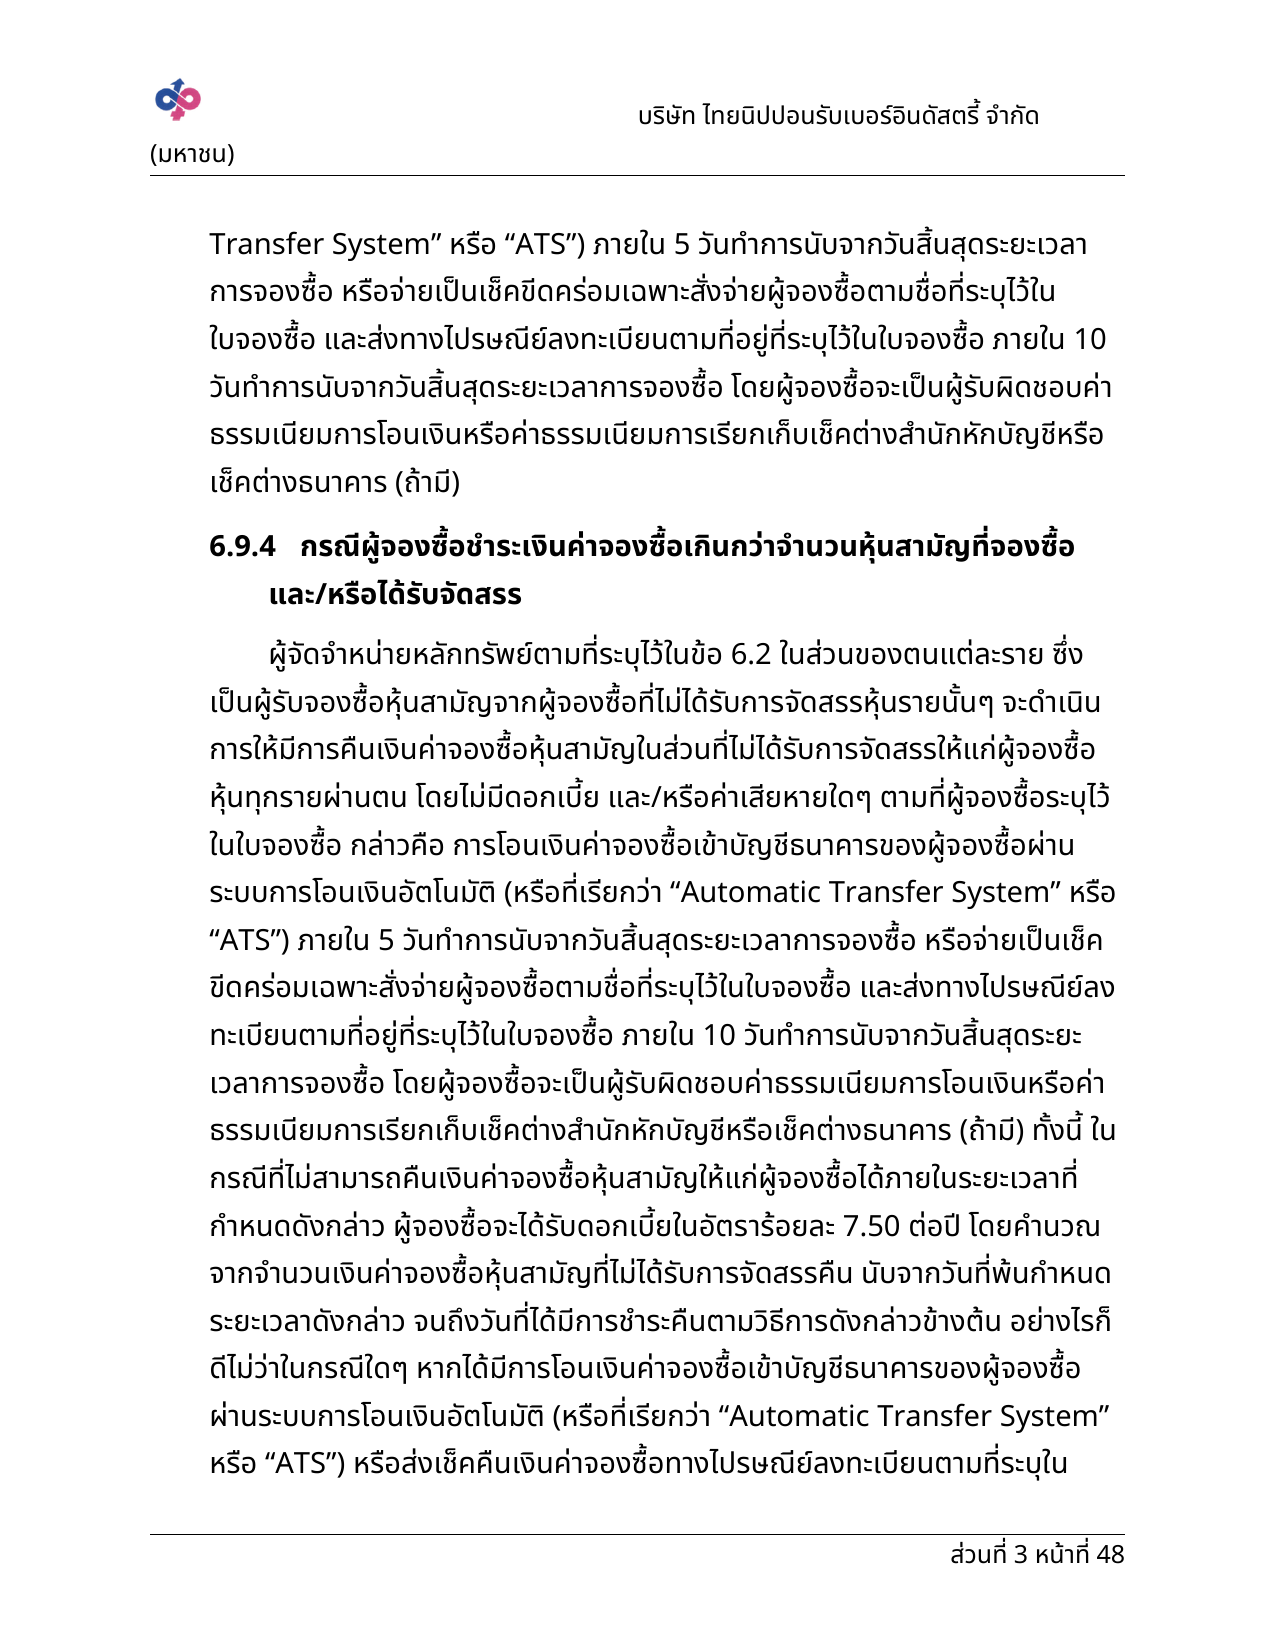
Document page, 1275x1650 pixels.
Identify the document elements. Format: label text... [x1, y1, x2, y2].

picture [150, 75, 204, 124]
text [209, 634, 1125, 1487]
text 6.9.4 กรณีผู้จองซื้อชำระเงินค่าจองซื้อเกินกว่าจำนวนหุ้นสามัญที่จองซื้อ และ/หรือได้รับจัดสรร [209, 526, 1125, 618]
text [209, 223, 1125, 505]
